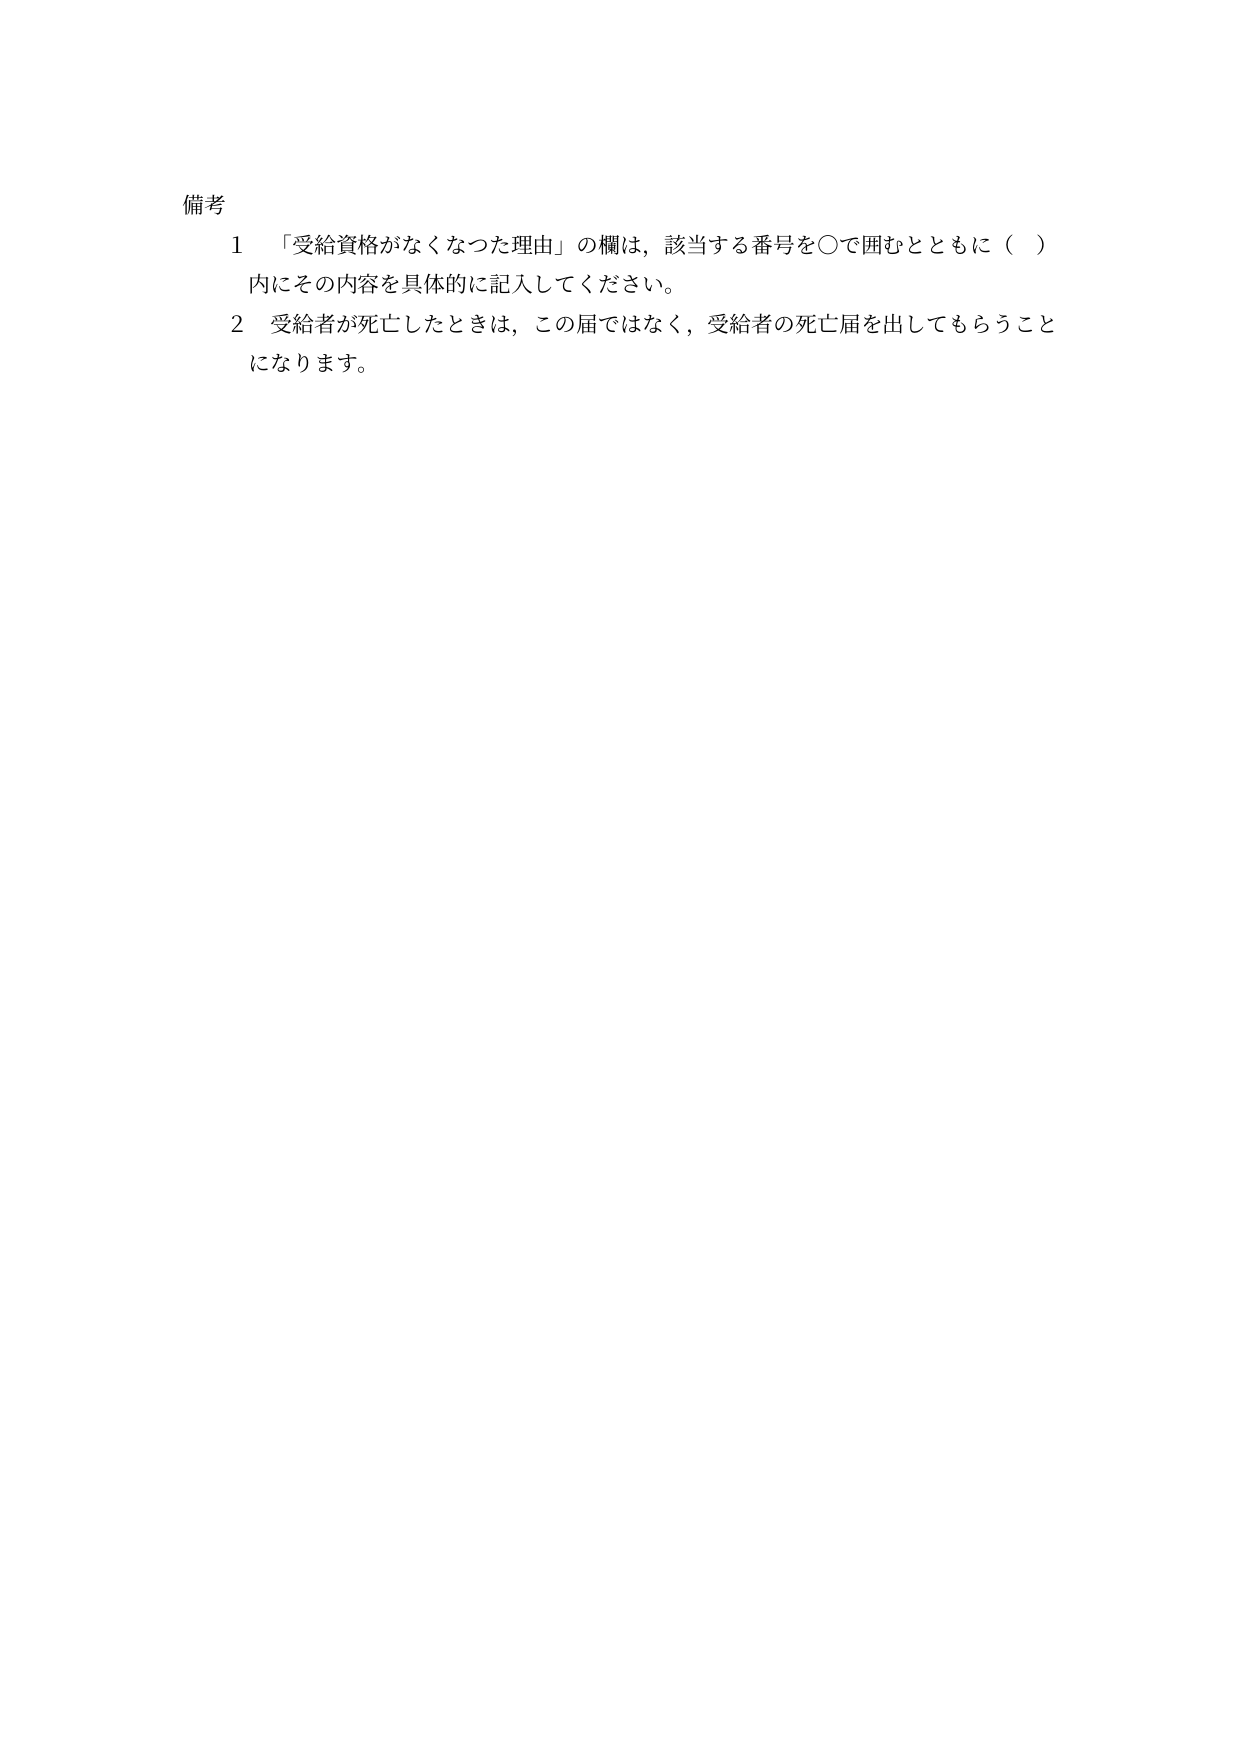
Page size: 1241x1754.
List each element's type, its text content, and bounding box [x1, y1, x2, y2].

text １ 「受給資格がなくなつた理由」の欄は，該当する番号を○で囲むとともに（ ）内にその内容を具体的に記入してください。 [204, 224, 1058, 303]
text ２ 受給者が死亡したときは，この届ではなく，受給者の死亡届を出してもらうことになります。 [204, 303, 1058, 382]
text 備考 [183, 184, 1058, 224]
